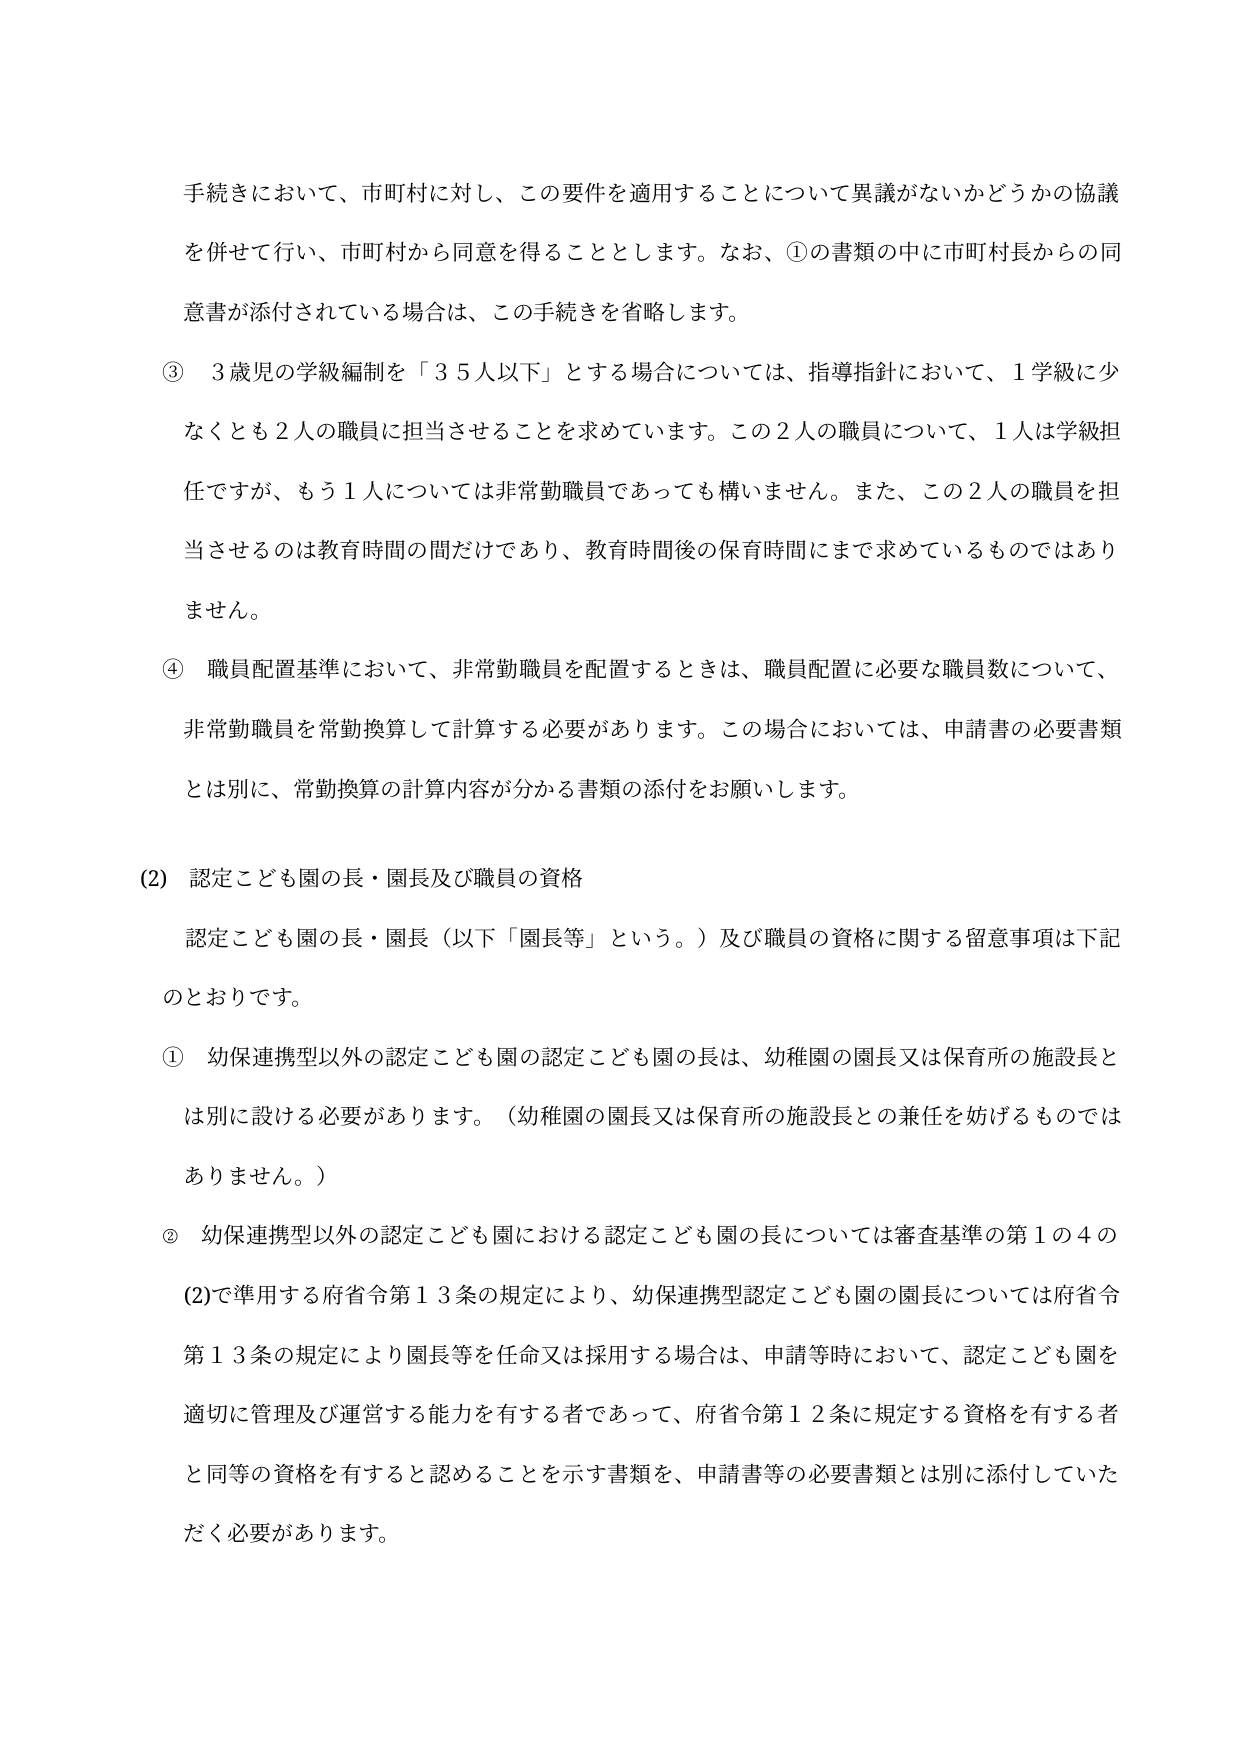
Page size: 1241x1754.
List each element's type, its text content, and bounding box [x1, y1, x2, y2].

text 認定こども園の長・園長（以下「園長等」という。）及び職員の資格に関する留意事項は下記のとおりです。 [118, 907, 1122, 1026]
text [162, 162, 1122, 341]
text (2) 認定こども園の長・園長及び職員の資格 [118, 847, 1122, 907]
text ③ ３歳児の学級編制を「３５人以下」とする場合については、指導指針において、１学級に少なくとも２人の職員に担当させることを求めています。この２人の職員について、１人は学級担任ですが、もう１人については非常勤職員であっても構いません。また、この２人の職員を担当させるのは教育時間の間だけであり、教育時間後の保育時間にまで求めているものではありません。 [118, 341, 1122, 639]
text ① 幼保連携型以外の認定こども園の認定こども園の長は、幼稚園の園長又は保育所の施設長とは別に設ける必要があります。（幼稚園の園長又は保育所の施設長との兼任を妨げるものではありません。） [118, 1026, 1122, 1205]
text ④ 職員配置基準において、非常勤職員を配置するときは、職員配置に必要な職員数について、非常勤職員を常勤換算して計算する必要があります。この場合においては、申請書の必要書類とは別に、常勤換算の計算内容が分かる書類の添付をお願いします。 [118, 639, 1122, 817]
text ② 幼保連携型以外の認定こども園における認定こども園の長については審査基準の第１の４の(2)で準用する府省令第１３条の規定により、幼保連携型認定こども園の園長については府省令第１３条の規定により園長等を任命又は採用する場合は、申請等時において、認定こども園を適切に管理及び運営する能力を有する者であって、府省令第１２条に規定する資格を有する者と同等の資格を有すると認めることを示す書類を、申請書等の必要書類とは別に添付していただく必要があります。 [162, 1205, 1122, 1562]
